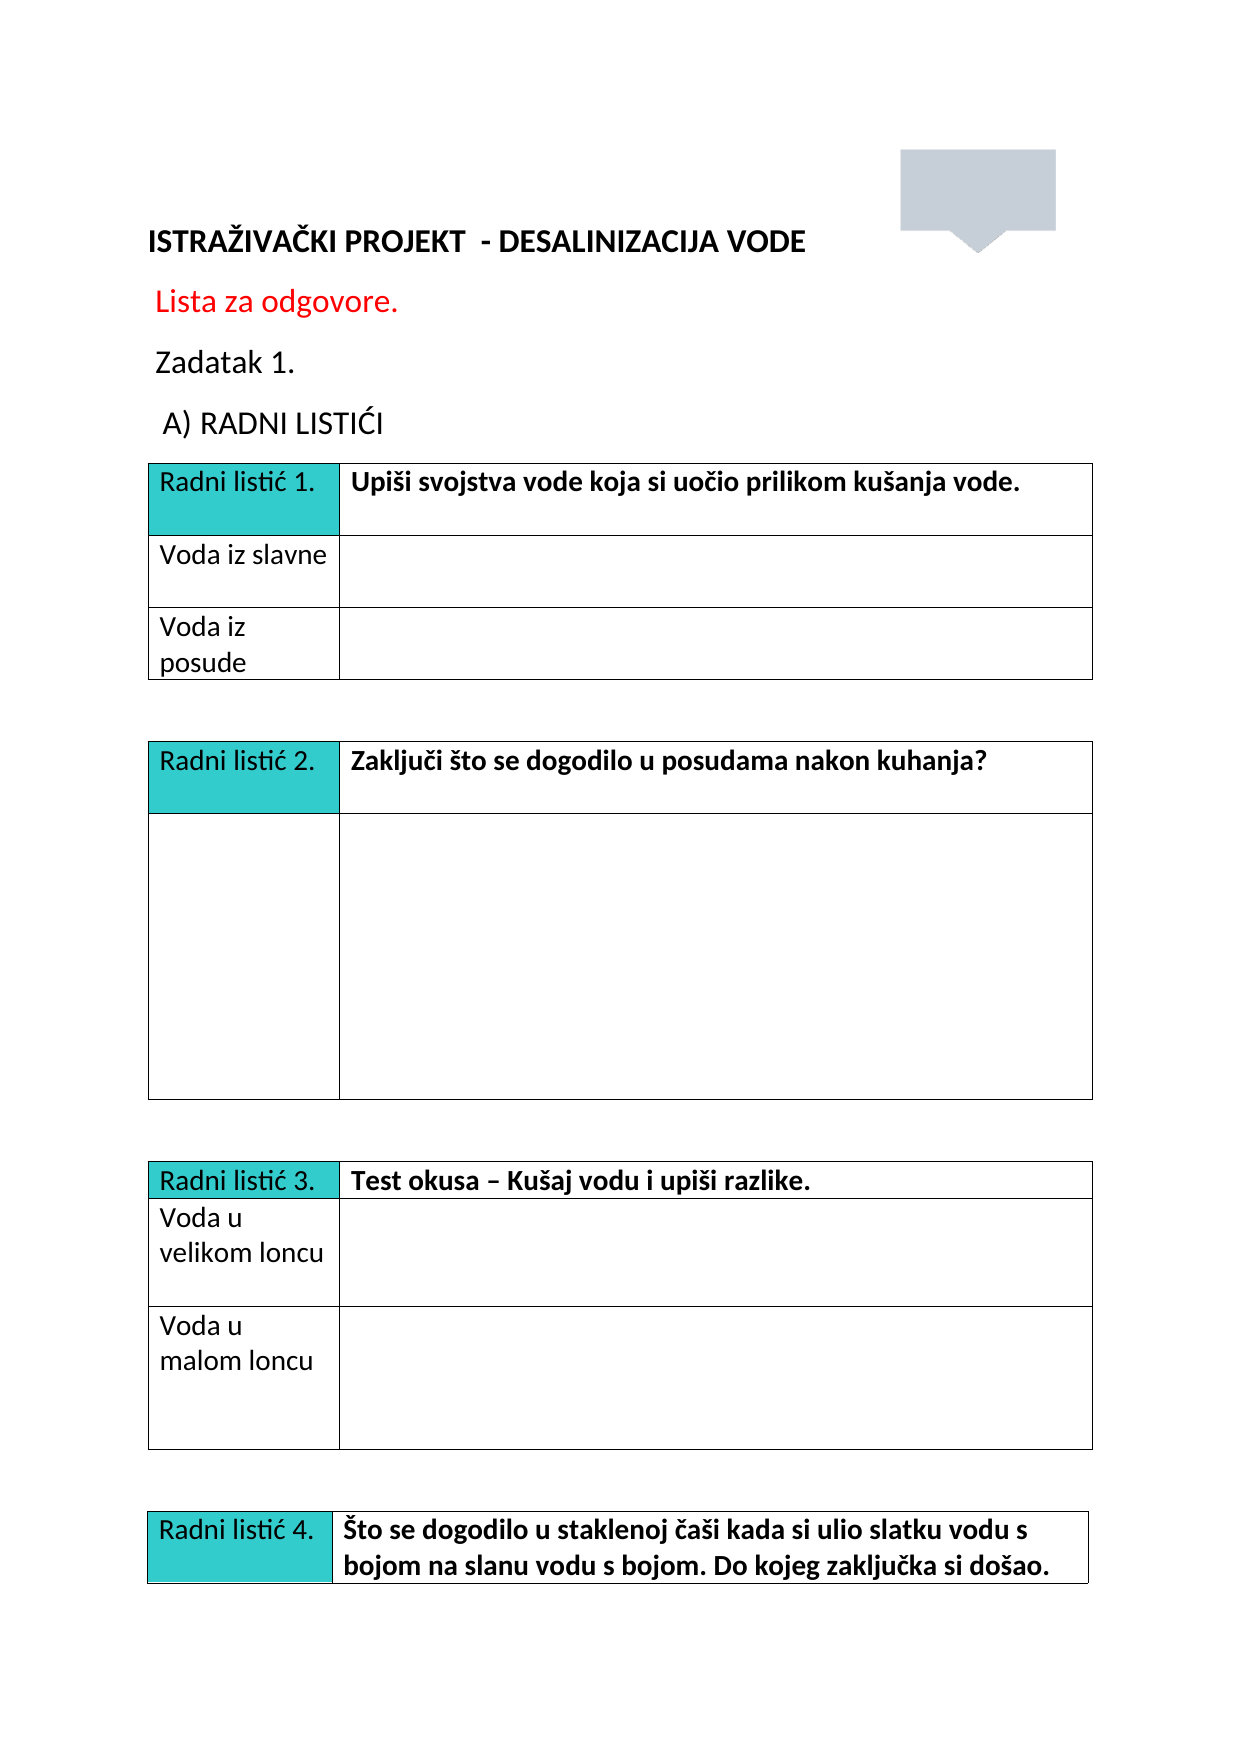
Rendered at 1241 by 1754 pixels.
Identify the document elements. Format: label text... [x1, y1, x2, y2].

table_header Radni listić 4. [148, 1512, 332, 1582]
table_cell Voda iz posude [149, 608, 339, 679]
table_cell [340, 1307, 1092, 1449]
text Lista za odgovore. [148, 281, 1093, 321]
table_cell [340, 608, 1092, 679]
text Zadatak 1. [148, 341, 1093, 382]
table_cell Voda iz slavne [149, 536, 339, 607]
table_header Test okusa – Kušaj vodu i upiši razlike. [340, 1162, 1092, 1198]
table_cell [340, 536, 1092, 607]
list RADNI LISTIĆI [162, 402, 1093, 442]
table_header Upiši svojstva vode koja si uočio prilikom kušanja vode. [340, 464, 1092, 535]
table_cell [340, 1199, 1092, 1306]
text ISTRAŽIVAČKI PROJEKT - DESALINIZACIJA VODE [148, 148, 1093, 261]
table_header Radni listić 1. [149, 464, 339, 535]
table_cell Voda u velikom loncu [149, 1199, 339, 1306]
picture [901, 150, 1055, 253]
table_header Radni listić 3. [149, 1162, 339, 1198]
table_cell Voda u malom loncu [149, 1307, 339, 1449]
table_header Što se dogodilo u staklenoj čaši kada si ulio slatku vodu s bojom na slanu vodu s bojom. Do kojeg zaključka si došao. [333, 1512, 1088, 1582]
table_cell [149, 814, 339, 1099]
table_cell [340, 814, 1092, 1099]
table_header Zaključi što se dogodilo u posudama nakon kuhanja? [340, 742, 1092, 813]
table_header Radni listić 2. [149, 742, 339, 813]
